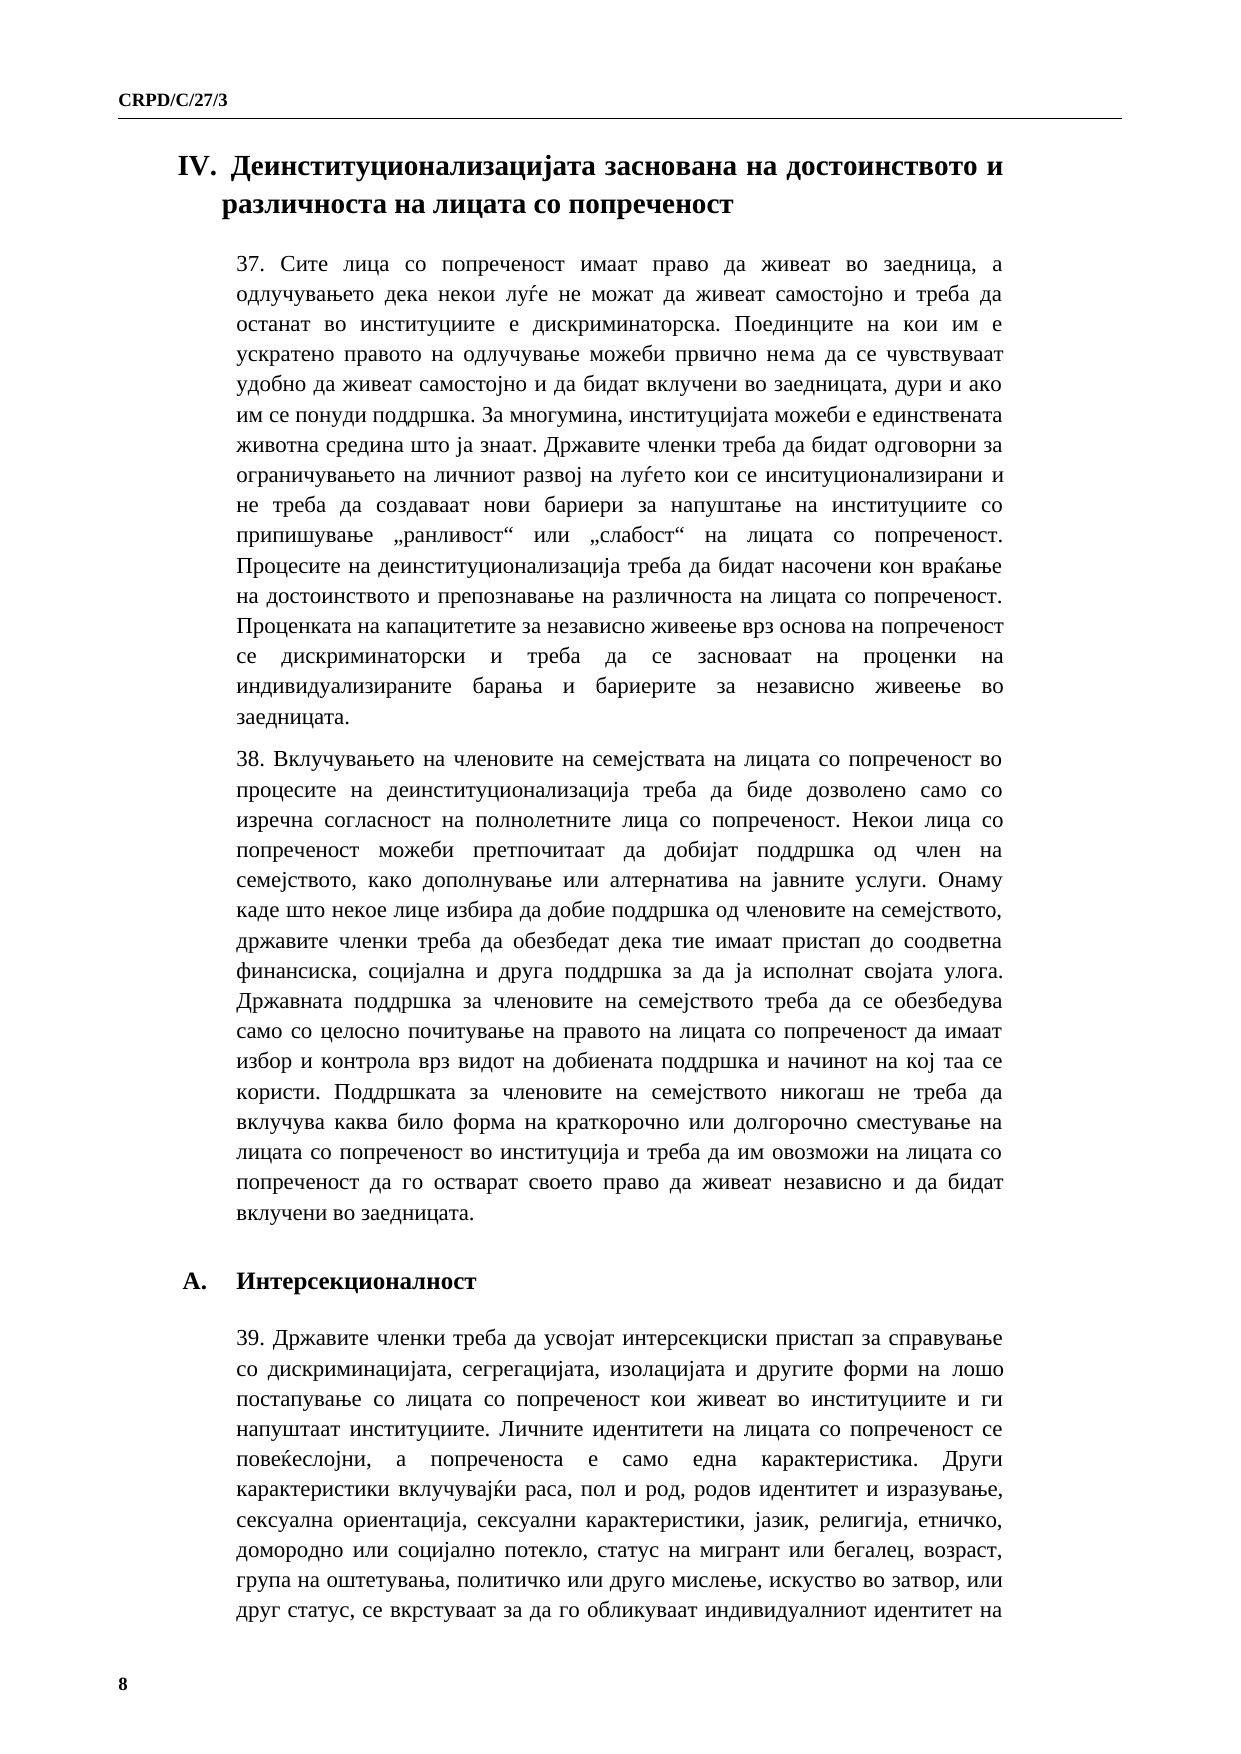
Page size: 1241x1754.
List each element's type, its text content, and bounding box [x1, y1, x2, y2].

text А. Интерсекционалност [118, 1266, 1004, 1295]
text 37. Сите лица со попреченост имаат право да живеат во заедница, а одлучувањето дека некои луѓе не можат да живеат самостојно и треба да останат во институциите е дискриминаторска. Поединците на кои им е ускратено правото на одлучување можеби првично нема да се чувствуваат удобно да живеат самостојно и да бидат вклучени во заедницата, дури и ако им се понуди поддршка. За многумина, институцијата можеби е единствената животна средина што ја знаат. Државите членки треба да бидат одговорни за ограничувањето на личниот развој на луѓето кои се инситуционализирани и не треба да создаваат нови бариери за напуштање на институциите со припишување „ранливост“ или „слабост“ на лицата со попреченост. Процесите на деинституционализација треба да бидат насочени кон враќање на достоинството и препознавање на различноста на лицата со попреченост. Проценката на капацитетите за независно живеење врз основа на попреченост се дискриминаторски и треба да се засноваат на проценки на индивидуализираните барања и бариерите за независно живеење во заедницата. [236, 250, 1004, 729]
text 38. Вклучувањето на членовите на семејствата на лицата со попреченост во процесите на деинституционализација треба да биде дозволено само со изречна согласност на полнолетните лица со попреченост. Некои лица со попреченост можеби претпочитаат да добијат поддршка од член на семејството, како дополнување или алтернатива на јавните услуги. Онаму каде што некое лице избира да добие поддршка од членовите на семејството, државите членки треба да обезбедат дека тие имаат пристап до соодветна финансиска, социјална и друга поддршка за да ја исполнат својата улога. Државната поддршка за членовите на семејството треба да се обезбедува само со целосно почитување на правото на лицата со попреченост да имаат избор и контрола врз видот на добиената поддршка и начинот на кој таа се користи. Поддршката за членовите на семејството никогаш не треба да вклучува каква било форма на краткорочно или долгорочно сместување на лицата со попреченост во институција и треба да им овозможи на лицата со попреченост да го остварат своето право да живеат независно и да бидат вклучени во заедницата. [236, 746, 1004, 1225]
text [236, 1324, 1004, 1623]
text IV. Деинституционализацијата заснована на достоинството и различноста на лицата со попреченост [177, 148, 1004, 220]
